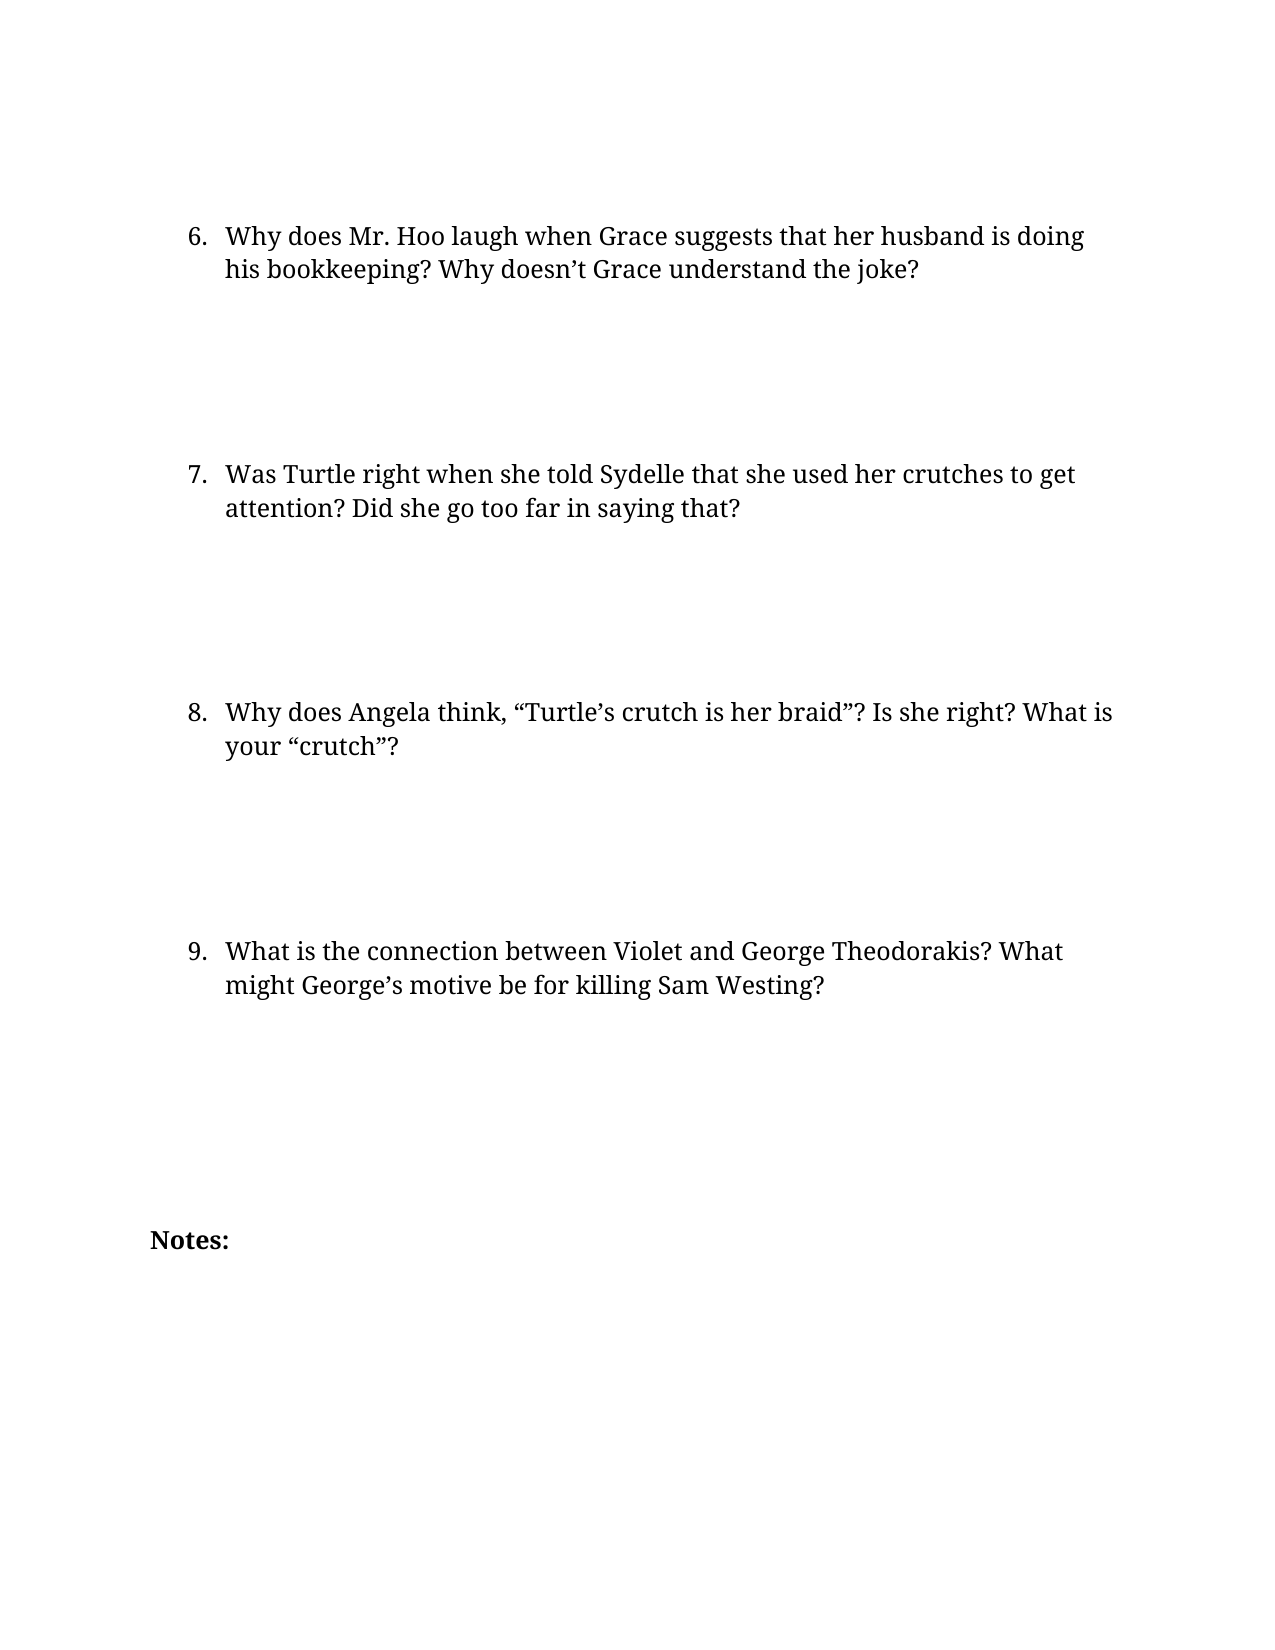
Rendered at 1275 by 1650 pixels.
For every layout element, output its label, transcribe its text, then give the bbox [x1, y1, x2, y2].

text Notes: [150, 1223, 1125, 1257]
list Why does Angela think, “Turtle’s crutch is her braid”? Is she right? What is your “crutch”? [187, 695, 1125, 763]
list What is the connection between Violet and George Theodorakis? What might George’s motive be for killing Sam Westing? [187, 933, 1125, 1002]
list Was Turtle right when she told Sydelle that she used her crutches to get attention? Did she go too far in saying that? [187, 457, 1125, 525]
list Why does Mr. Hoo laugh when Grace suggests that her husband is doing his bookkeeping? Why doesn’t Grace understand the joke? [187, 218, 1125, 286]
